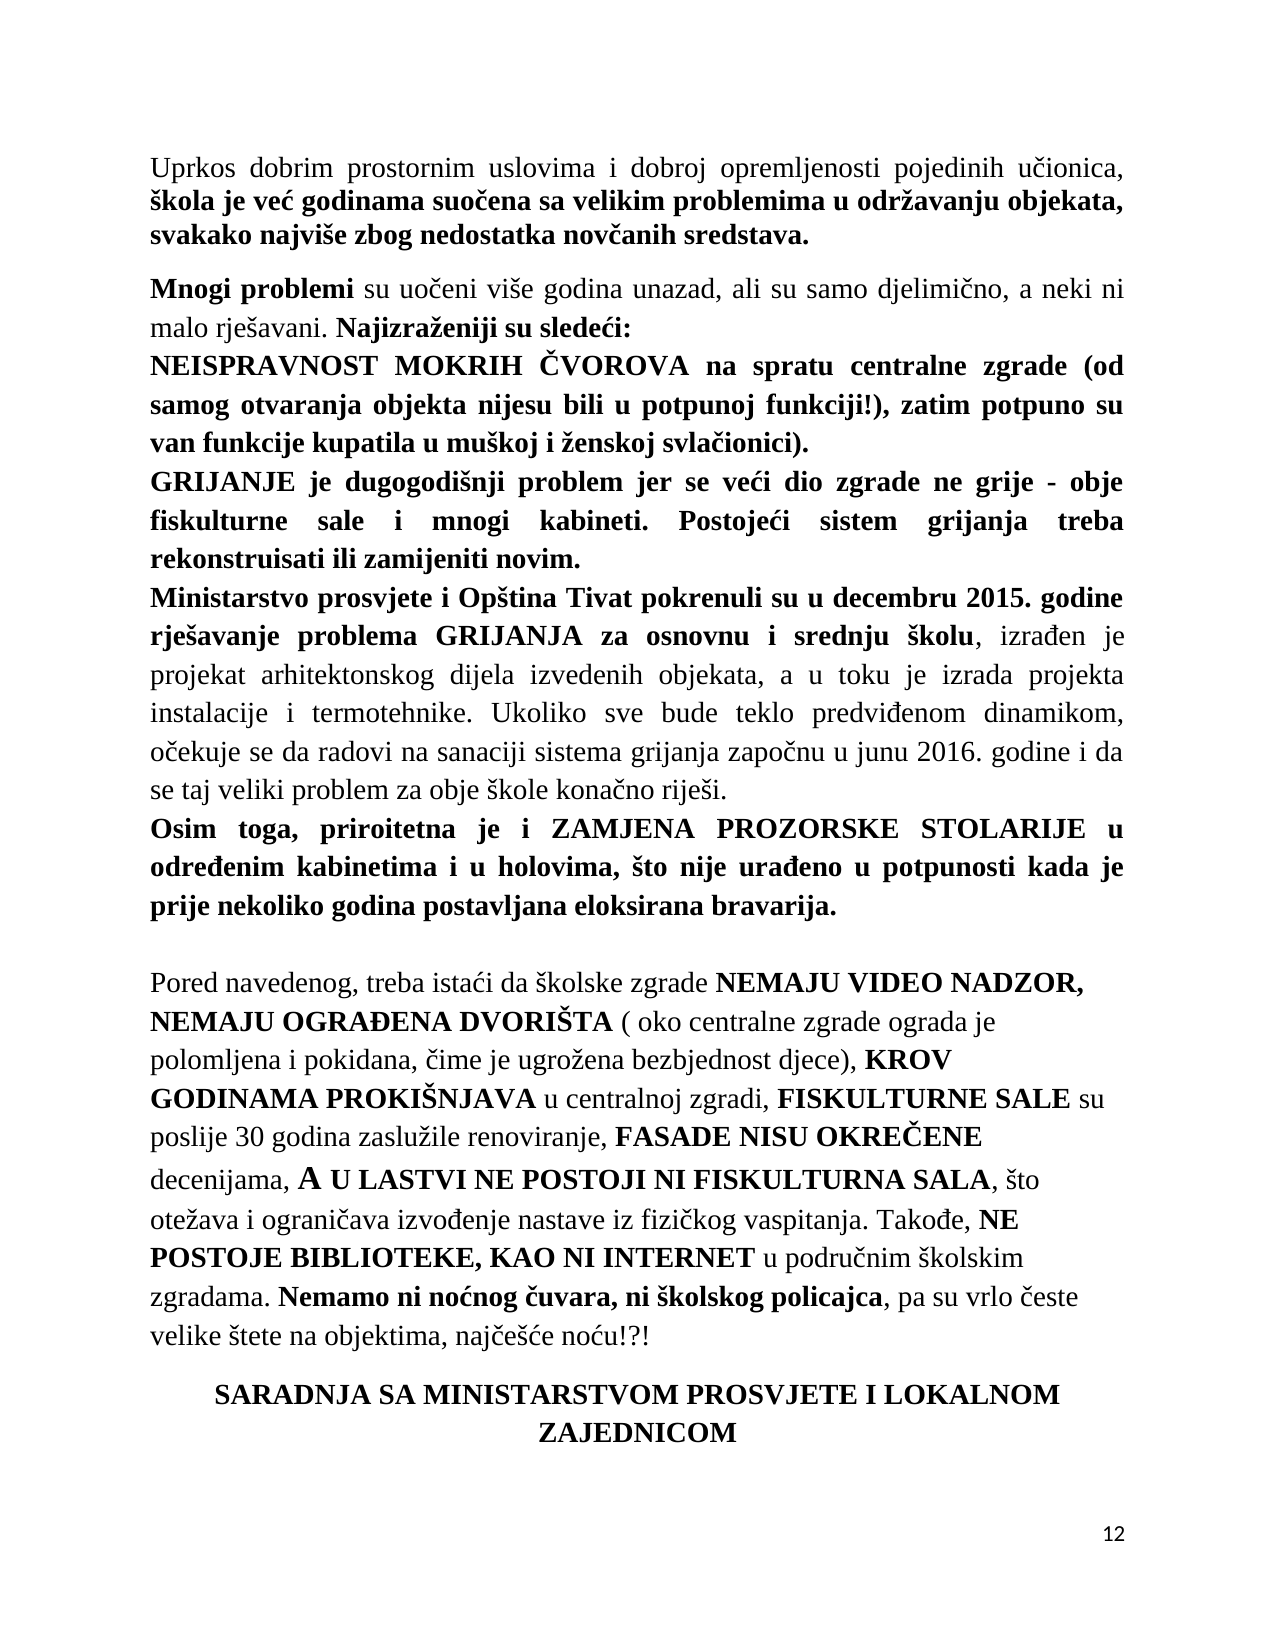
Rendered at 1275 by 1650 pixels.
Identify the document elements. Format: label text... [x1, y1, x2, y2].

text SARADNJA SA MINISTARSTVOM PROSVJETE I LOKALNOM ZAJEDNICOM [150, 1377, 1125, 1449]
text NEISPRAVNOST MOKRIH ČVOROVA na spratu centralne zgrade (od samog otvaranja objekta nijesu bili u potpunoj funkciji!), zatim potpuno su van funkcije kupatila u muškoj i ženskoj svlačionici). [150, 348, 1125, 459]
text Mnogi problemi su uočeni više godina unazad, ali su samo djelimično, a neki ni malo rješavani. Najizraženiji su sledeći: [150, 271, 1125, 343]
text Osim toga, priroitetna je i ZAMJENA PROZORSKE STOLARIJE u određenim kabinetima i u holovima, što nije urađeno u potpunosti kada je prije nekoliko godina postavljana eloksirana bravarija. [150, 811, 1125, 922]
text Ministarstvo prosvjete i Opština Tivat pokrenuli su u decembru 2015. godine rješavanje problema GRIJANJA za osnovnu i srednju školu, izrađen je projekat arhitektonskog dijela izvedenih objekata, a u toku je izrada projekta instalacije i termotehnike. Ukoliko sve bude teklo predviđenom dinamikom, očekuje se da radovi na sanaciji sistema grijanja započnu u junu 2016. godine i da se taj veliki problem za obje škole konačno riješi. [150, 580, 1125, 806]
text GRIJANJE je dugogodišnji problem jer se veći dio zgrade ne grije - obje fiskulturne sale i mnogi kabineti. Postojeći sistem grijanja treba rekonstruisati ili zamijeniti novim. [150, 464, 1125, 575]
text Uprkos dobrim prostornim uslovima i dobroj opremlјenosti pojedinih učionica, škola je već godinama suočena sa velikim problemima u održavanju objekata, svakako najviše zbog nedostatka novčanih sredstava. [150, 150, 1125, 251]
text Pored navedenog, treba istaći da školske zgrade NEMAJU VIDEO NADZOR, NEMAJU OGRAĐENA DVORIŠTA ( oko centralne zgrade ograda je polomljena i pokidana, čime je ugrožena bezbjednost djece), KROV GODINAMA PROKIŠNJAVA u centralnoj zgradi, FISKULTURNE SALE su poslije 30 godina zaslužile renoviranje, FASADE NISU OKREČENE decenijama, A U LASTVI NE POSTOJI NI FISKULTURNA SALA, što otežava i ograničava izvođenje nastave iz fizičkog vaspitanja. Takođe, NE POSTOJE BIBLIOTEKE, KAO NI INTERNET u područnim školskim zgradama. Nemamo ni noćnog čuvara, ni školskog policajca, pa su vrlo česte velike štete na objektima, najčešće noću!?! [150, 965, 1125, 1351]
